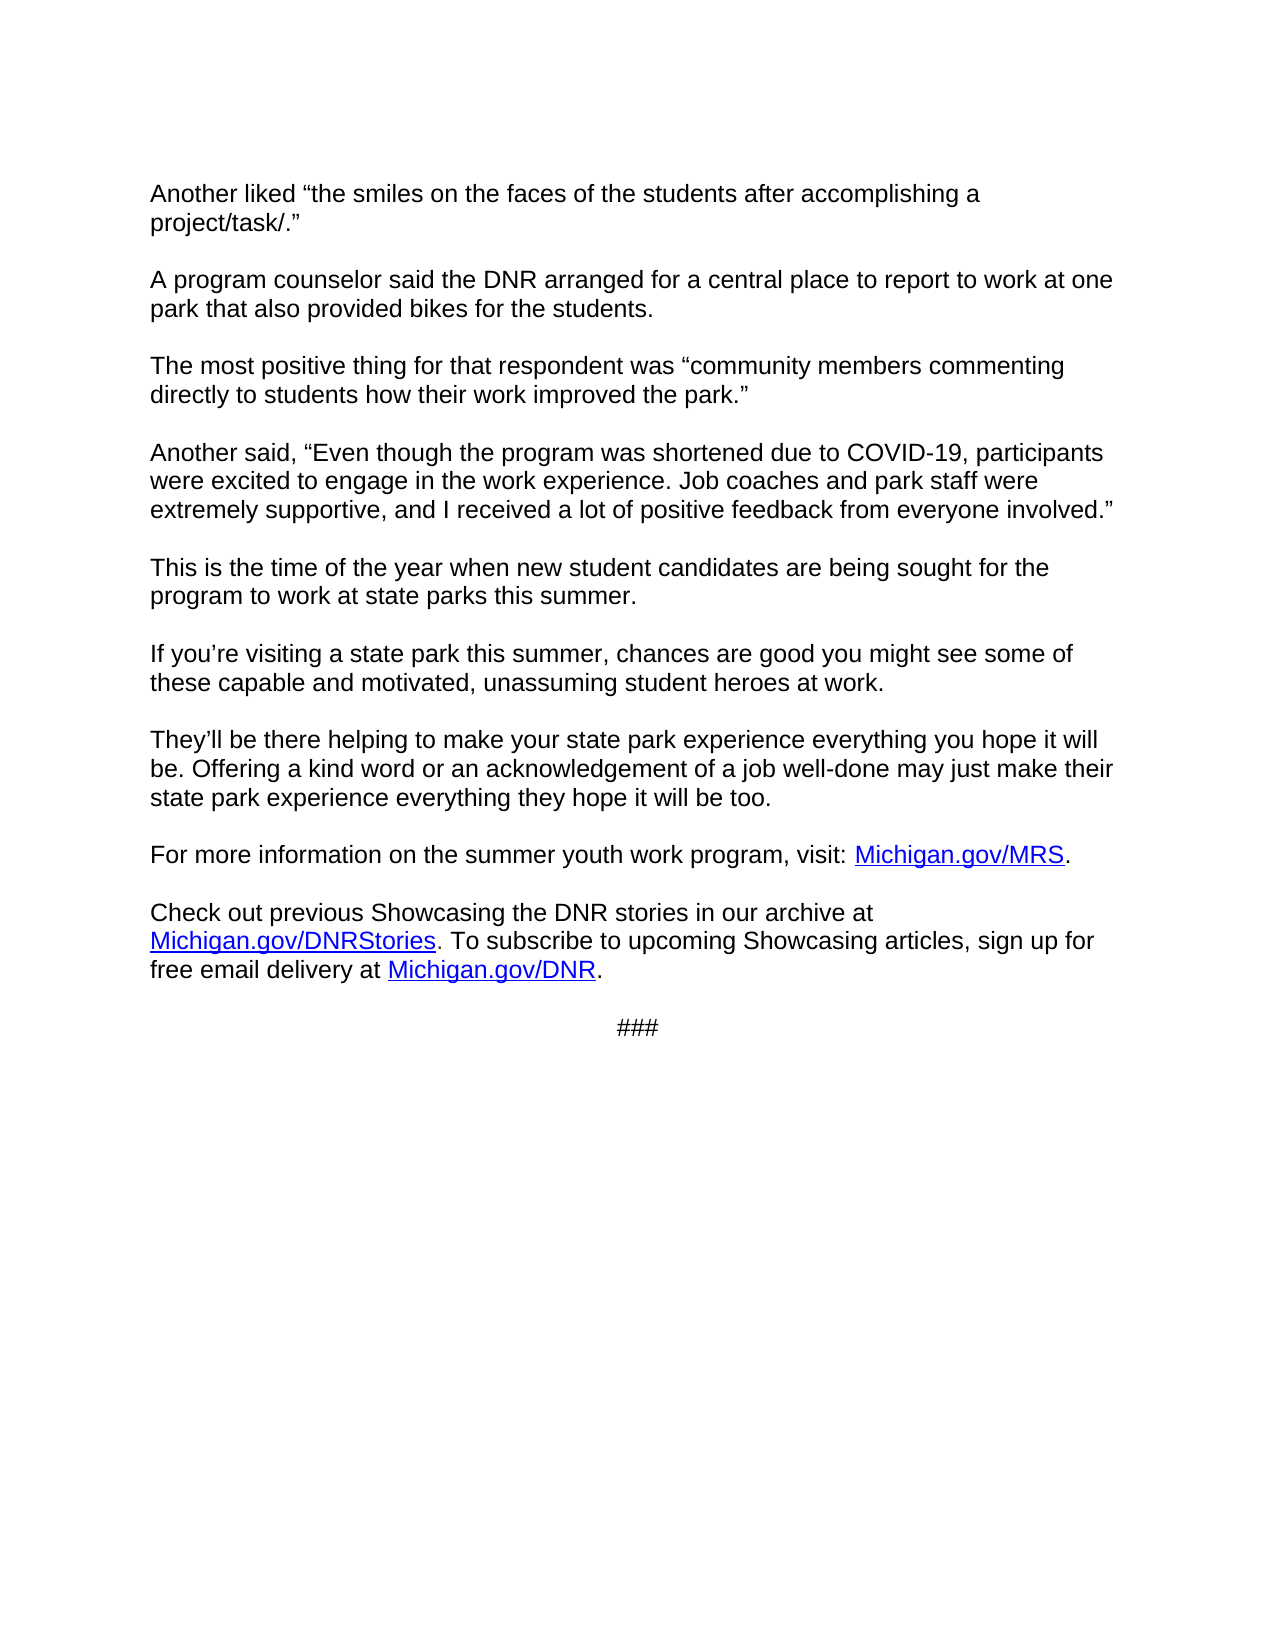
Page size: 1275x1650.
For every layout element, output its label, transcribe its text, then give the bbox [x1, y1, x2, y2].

text If you’re visiting a state park this summer, chances are good you might see some of these capable and motivated, unassuming student heroes at work. [150, 639, 1125, 696]
text Check out previous Showcasing the DNR stories in our archive at Michigan.gov/DNRStories. To subscribe to upcoming Showcasing articles, sign up for free email delivery at Michigan.gov/DNR. [150, 897, 1125, 984]
text Another liked “the smiles on the faces of the students after accomplishing a project/task/.” [150, 179, 1125, 236]
text This is the time of the year when new student candidates are being sought for the program to work at state parks this summer. [150, 552, 1125, 610]
text The most positive thing for that respondent was “community members commenting directly to students how their work improved the park.” [150, 351, 1125, 409]
text ### [150, 1012, 1125, 1041]
text Another said, “Even though the program was shortened due to COVID-19, participants were excited to engage in the work experience. Job coaches and park staff were extremely supportive, and I received a lot of positive feedback from everyone involved.” [150, 437, 1125, 524]
text A program counselor said the DNR arranged for a central place to report to work at one park that also provided bikes for the students. [150, 265, 1125, 322]
text They’ll be there helping to make your state park experience everything you hope it will be. Offering a kind word or an acknowledgement of a job well-done may just make their state park experience everything they hope it will be too. [150, 725, 1125, 811]
text For more information on the summer youth work program, visit: Michigan.gov/MRS. [150, 840, 1125, 869]
